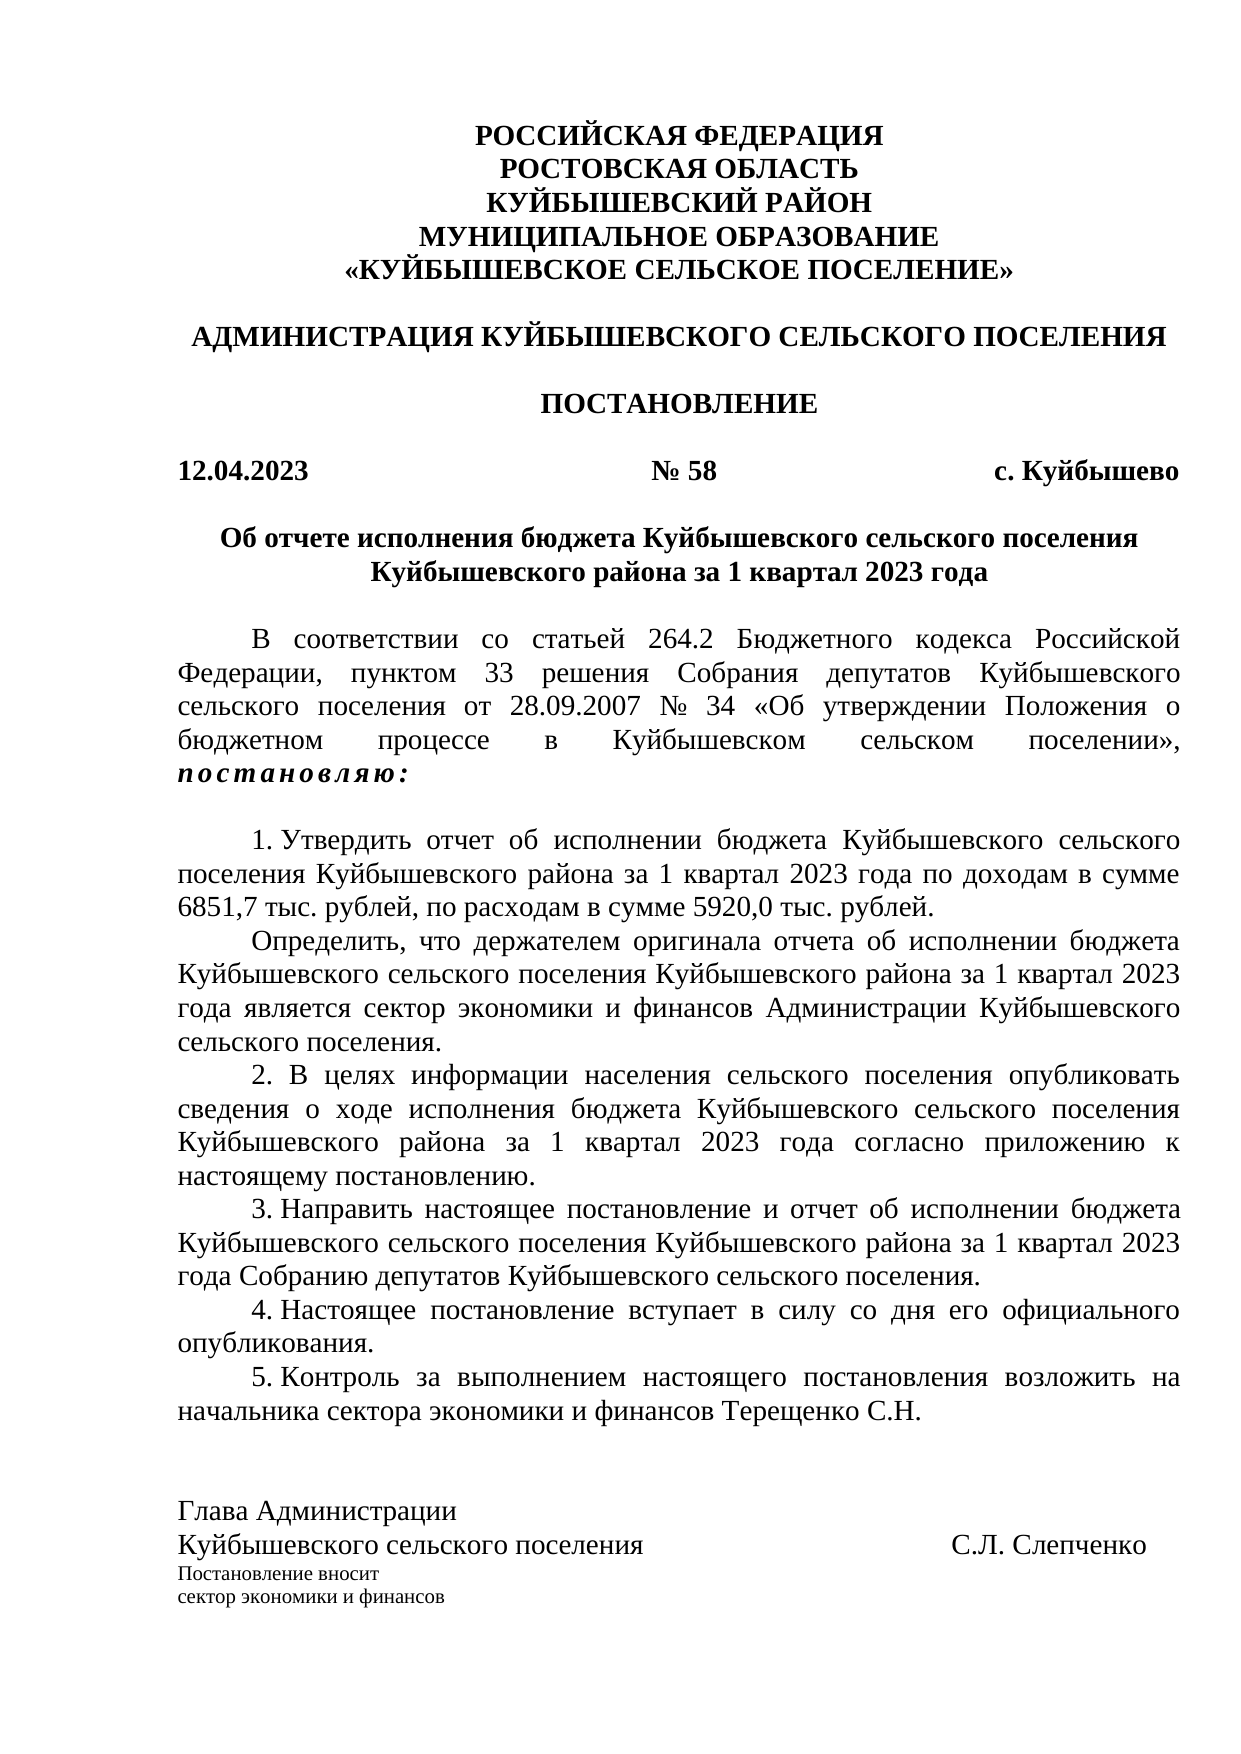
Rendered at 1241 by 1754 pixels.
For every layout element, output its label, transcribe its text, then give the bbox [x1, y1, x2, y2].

text КУЙБЫШЕВСКИЙ РАЙОН [177, 185, 1181, 219]
text МУНИЦИПАЛЬНОЕ ОБРАЗОВАНИЕ [177, 219, 1181, 252]
text 2. В целях информации населения сельского поселения опубликовать сведения о ходе исполнения бюджета Куйбышевского сельского поселения Куйбышевского района за 1 квартал 2023 года согласно приложению к настоящему постановлению. [177, 1057, 1181, 1191]
text 1. Утвердить отчет об исполнении бюджета Куйбышевского сельского поселения Куйбышевского района за 1 квартал 2023 года по доходам в сумме 6851,7 тыс. рублей, по расходам в сумме 5920,0 тыс. рублей. [177, 822, 1181, 923]
text Определить, что держателем оригинала отчета об исполнении бюджета Куйбышевского сельского поселения Куйбышевского района за 1 квартал 2023 года является сектор экономики и финансов Администрации Куйбышевского сельского поселения. [177, 923, 1181, 1057]
subtitle РОССИЙСКАЯ ФЕДЕРАЦИЯ [177, 118, 1181, 152]
text Постановление вносит [177, 1560, 1181, 1584]
text 3. Направить настоящее постановление и отчет об исполнении бюджета Куйбышевского сельского поселения Куйбышевского района за 1 квартал 2023 года Собранию депутатов Куйбышевского сельского поселения. [177, 1191, 1181, 1292]
text 4. Настоящее постановление вступает в силу со дня его официального опубликования. [177, 1292, 1181, 1359]
text Глава Администрации [177, 1493, 1181, 1527]
text АДМИНИСТРАЦИЯ КУЙБЫШЕВСКОГО СЕЛЬСКОГО ПОСЕЛЕНИЯ [177, 319, 1181, 353]
text РОСТОВСКАЯ ОБЛАСТЬ [177, 152, 1181, 185]
subtitle 12.04.2023 № 58 с. Куйбышево [177, 453, 1181, 487]
subtitle ПОСТАНОВЛЕНИЕ [177, 386, 1181, 420]
title Об отчете исполнения бюджета Куйбышевского сельского поселения Куйбышевского района за 1 квартал 2023 года [177, 521, 1181, 588]
text сектор экономики и финансов [177, 1584, 1181, 1608]
text «КУЙБЫШЕВСКОЕ СЕЛЬСКОЕ ПОСЕЛЕНИЕ» [177, 252, 1181, 286]
text Куйбышевского сельского поселения С.Л. Слепченко [177, 1527, 1181, 1560]
text 5. Контроль за выполнением настоящего постановления возложить на начальника сектора экономики и финансов Терещенко С.Н. [177, 1359, 1181, 1426]
text В соответствии со статьей 264.2 Бюджетного кодекса Российской Федерации, пунктом 33 решения Собрания депутатов Куйбышевского сельского поселения от 28.09.2007 № 34 «Об утверждении Положения о бюджетном процессе в Куйбышевском сельском поселении», постановляю: [177, 621, 1181, 789]
